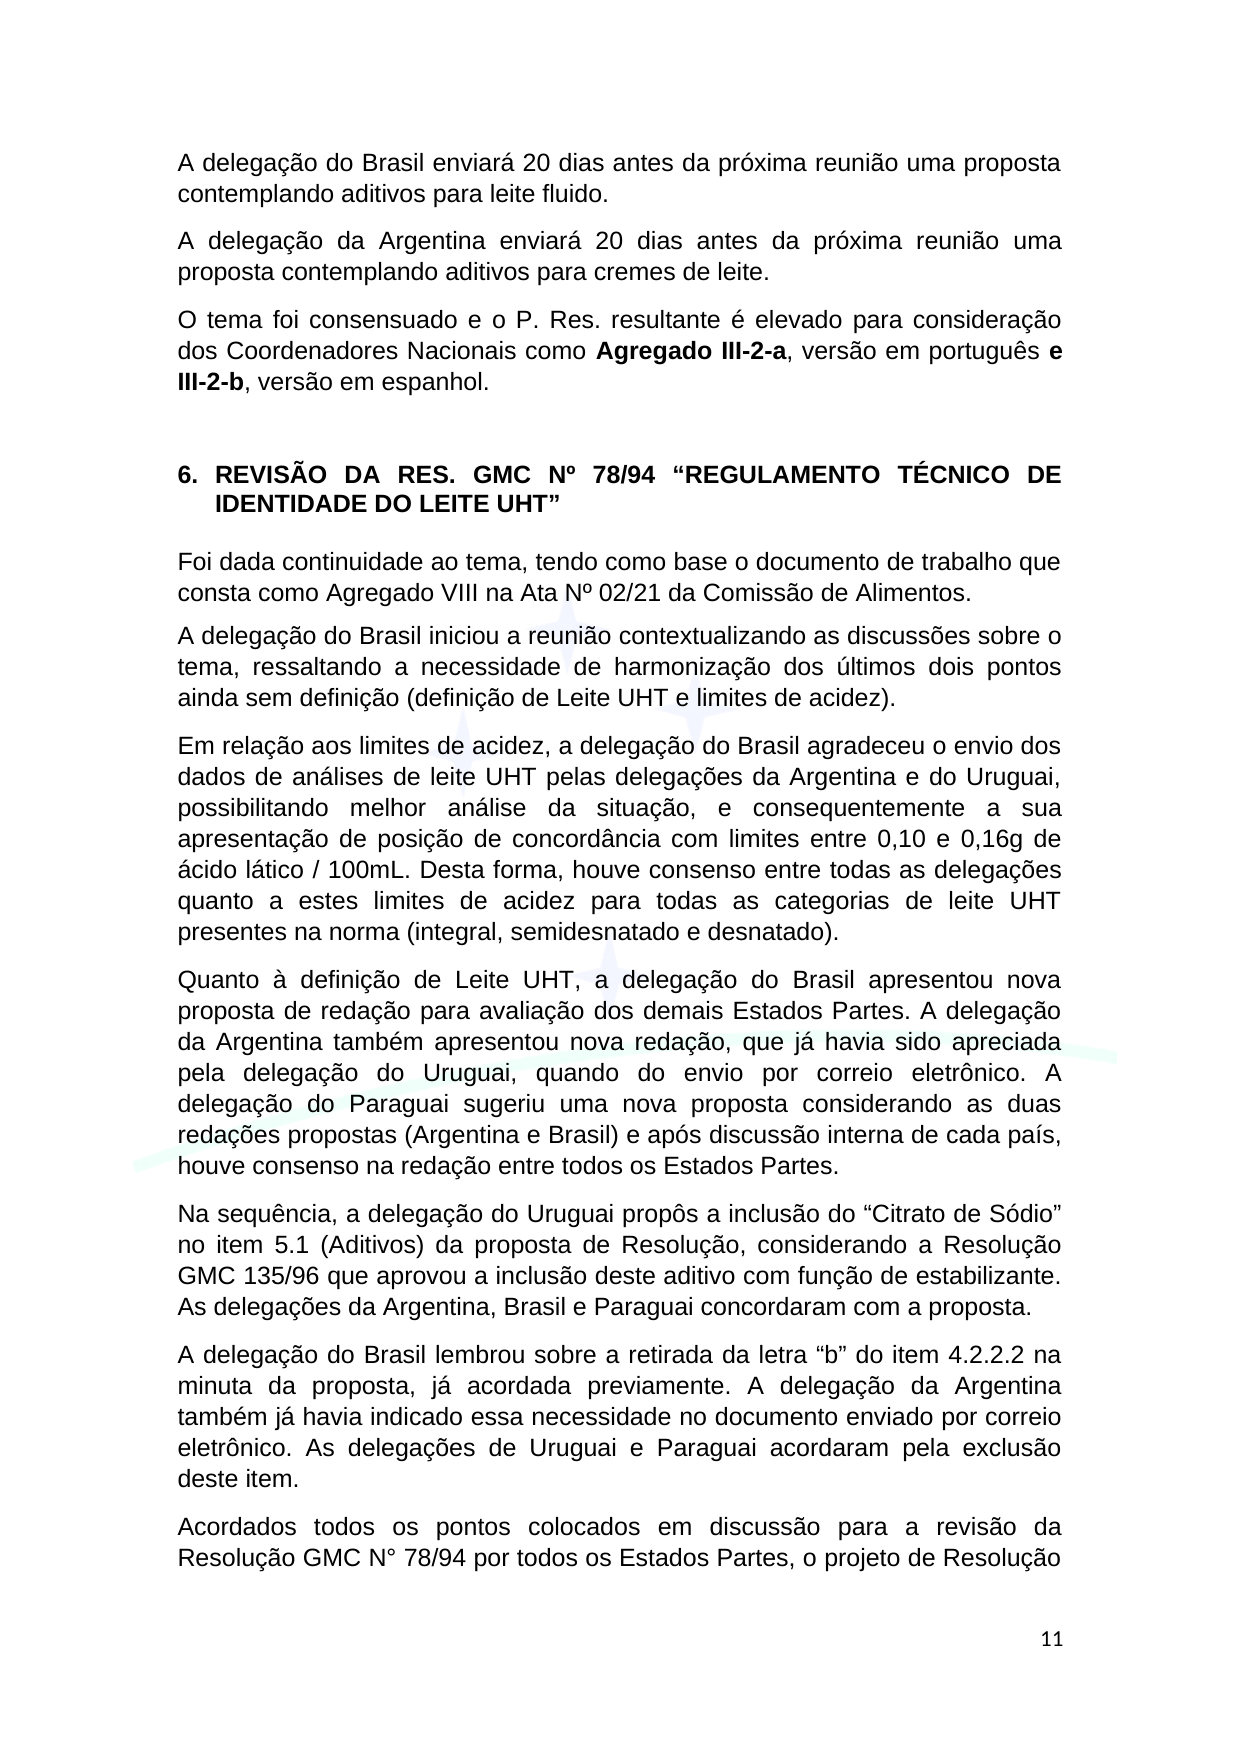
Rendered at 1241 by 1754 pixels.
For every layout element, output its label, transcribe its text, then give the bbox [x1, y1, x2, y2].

text A delegação do Brasil lembrou sobre a retirada da letra “b” do item 4.2.2.2 na minuta da proposta, já acordada previamente. A delegação da Argentina também já havia indicado essa necessidade no documento enviado por correio eletrônico. As delegações de Uruguai e Paraguai acordaram pela exclusão deste item. [177, 1340, 1063, 1493]
text O tema foi consensuado e o P. Res. resultante é elevado para consideração dos Coordenadores Nacionais como Agregado III-2-a, versão em português e III-2-b, versão em espanhol. [177, 305, 1063, 396]
text Quanto à definição de Leite UHT, a delegação do Brasil apresentou nova proposta de redação para avaliação dos demais Estados Partes. A delegação da Argentina também apresentou nova redação, que já havia sido apreciada pela delegação do Uruguai, quando do envio por correio eletrônico. A delegação do Paraguai sugeriu uma nova proposta considerando as duas redações propostas (Argentina e Brasil) e após discussão interna de cada país, houve consenso na redação entre todos os Estados Partes. [177, 965, 1063, 1180]
text A delegação do Brasil iniciou a reunião contextualizando as discussões sobre o tema, ressaltando a necessidade de harmonização dos últimos dois pontos ainda sem definição (definição de Leite UHT e limites de acidez). [177, 621, 1063, 712]
text Na sequência, a delegação do Uruguai propôs a inclusão do “Citrato de Sódio” no item 5.1 (Aditivos) da proposta de Resolução, considerando a Resolução GMC 135/96 que aprovou a inclusão deste aditivo com função de estabilizante. As delegações da Argentina, Brasil e Paraguai concordaram com a proposta. [177, 1199, 1063, 1321]
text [177, 1512, 1063, 1571]
text A delegação da Argentina enviará 20 dias antes da próxima reunião uma proposta contemplando aditivos para cremes de leite. [177, 226, 1063, 286]
text Foi dada continuidade ao tema, tendo como base o documento de trabalho que consta como Agregado VIII na Ata Nº 02/21 da Comissão de Alimentos. [177, 547, 1063, 606]
list REVISÃO DA RES. GMC Nº 78/94 “REGULAMENTO TÉCNICO DE IDENTIDADE DO LEITE UHT” [177, 460, 1063, 518]
text Em relação aos limites de acidez, a delegação do Brasil agradeceu o envio dos dados de análises de leite UHT pelas delegações da Argentina e do Uruguai, possibilitando melhor análise da situação, e consequentemente a sua apresentação de posição de concordância com limites entre 0,10 e 0,16g de ácido lático / 100mL. Desta forma, houve consenso entre todas as delegações quanto a estes limites de acidez para todas as categorias de leite UHT presentes na norma (integral, semidesnatado e desnatado). [177, 731, 1063, 946]
text A delegação do Brasil enviará 20 dias antes da próxima reunião uma proposta contemplando aditivos para leite fluido. [177, 148, 1063, 207]
